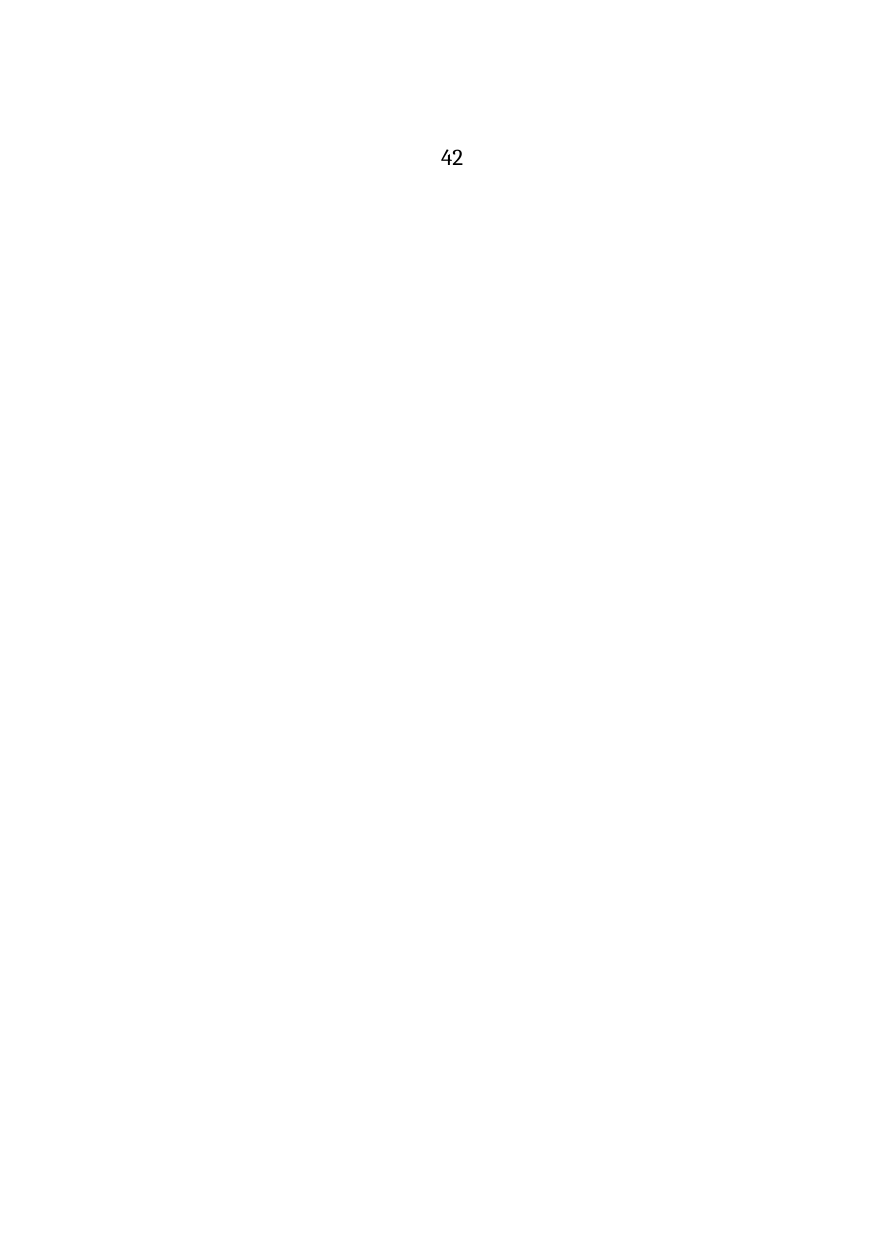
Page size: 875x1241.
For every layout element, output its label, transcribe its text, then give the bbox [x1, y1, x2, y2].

text 42 [107, 144, 797, 171]
